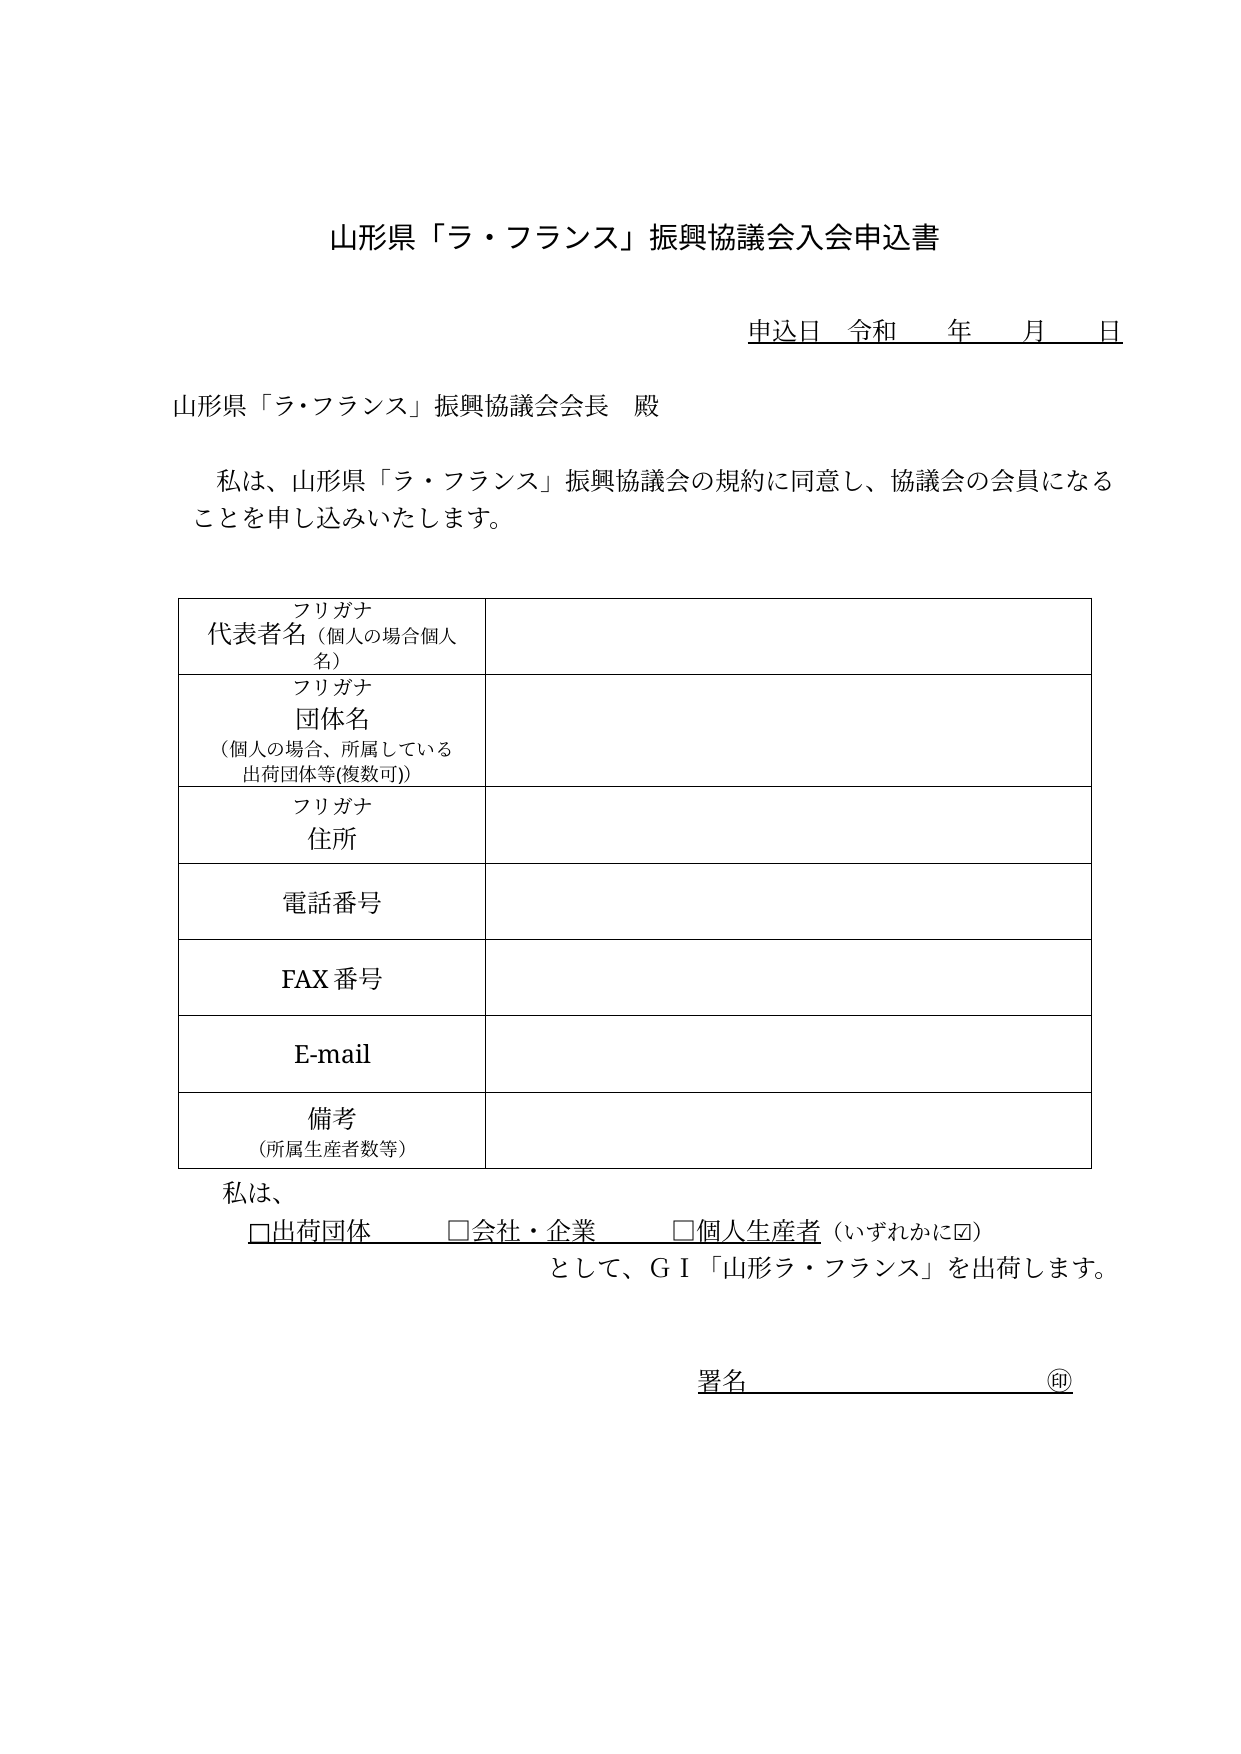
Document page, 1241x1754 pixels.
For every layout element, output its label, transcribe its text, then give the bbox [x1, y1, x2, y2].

table_cell [486, 864, 1091, 939]
table_cell 備考 （所属生産者数等） [179, 1093, 485, 1168]
table_cell [486, 1093, 1091, 1168]
table_cell フリガナ 住所 [179, 787, 485, 862]
table_cell [486, 1016, 1091, 1092]
table_cell 電話番号 [179, 864, 485, 939]
text 署名 ㊞ [148, 1361, 1122, 1398]
text 山形県「ラ・フランス」振興協議会入会申込書 [148, 198, 1122, 273]
table_cell E-mail [179, 1016, 485, 1092]
table_cell [486, 675, 1091, 786]
text として、ＧＩ「山形ラ・フランス」を出荷します。 [148, 1248, 1122, 1286]
text 私は、 [148, 611, 1122, 1211]
table_cell [486, 787, 1091, 862]
table_header [486, 599, 1091, 674]
table_cell フリガナ 団体名 （個人の場合、所属している 出荷団体等(複数可)） [179, 675, 485, 786]
text 申込日 令和 年 月 日 [148, 311, 1122, 348]
table_cell FAX番号 [179, 940, 485, 1015]
table_cell [486, 940, 1091, 1015]
text 私は、山形県「ラ・フランス」振興協議会の規約に同意し、協議会の会員になることを申し込みいたします。 [191, 461, 1122, 536]
table_header フリガナ 代表者名（個人の場合個人名） [179, 599, 485, 674]
text 山形県「ラ･フランス」振興協議会会長 殿 [148, 386, 1122, 423]
text □出荷団体 □会社・企業 □個人生産者（いずれかに☑） [148, 1211, 1122, 1248]
